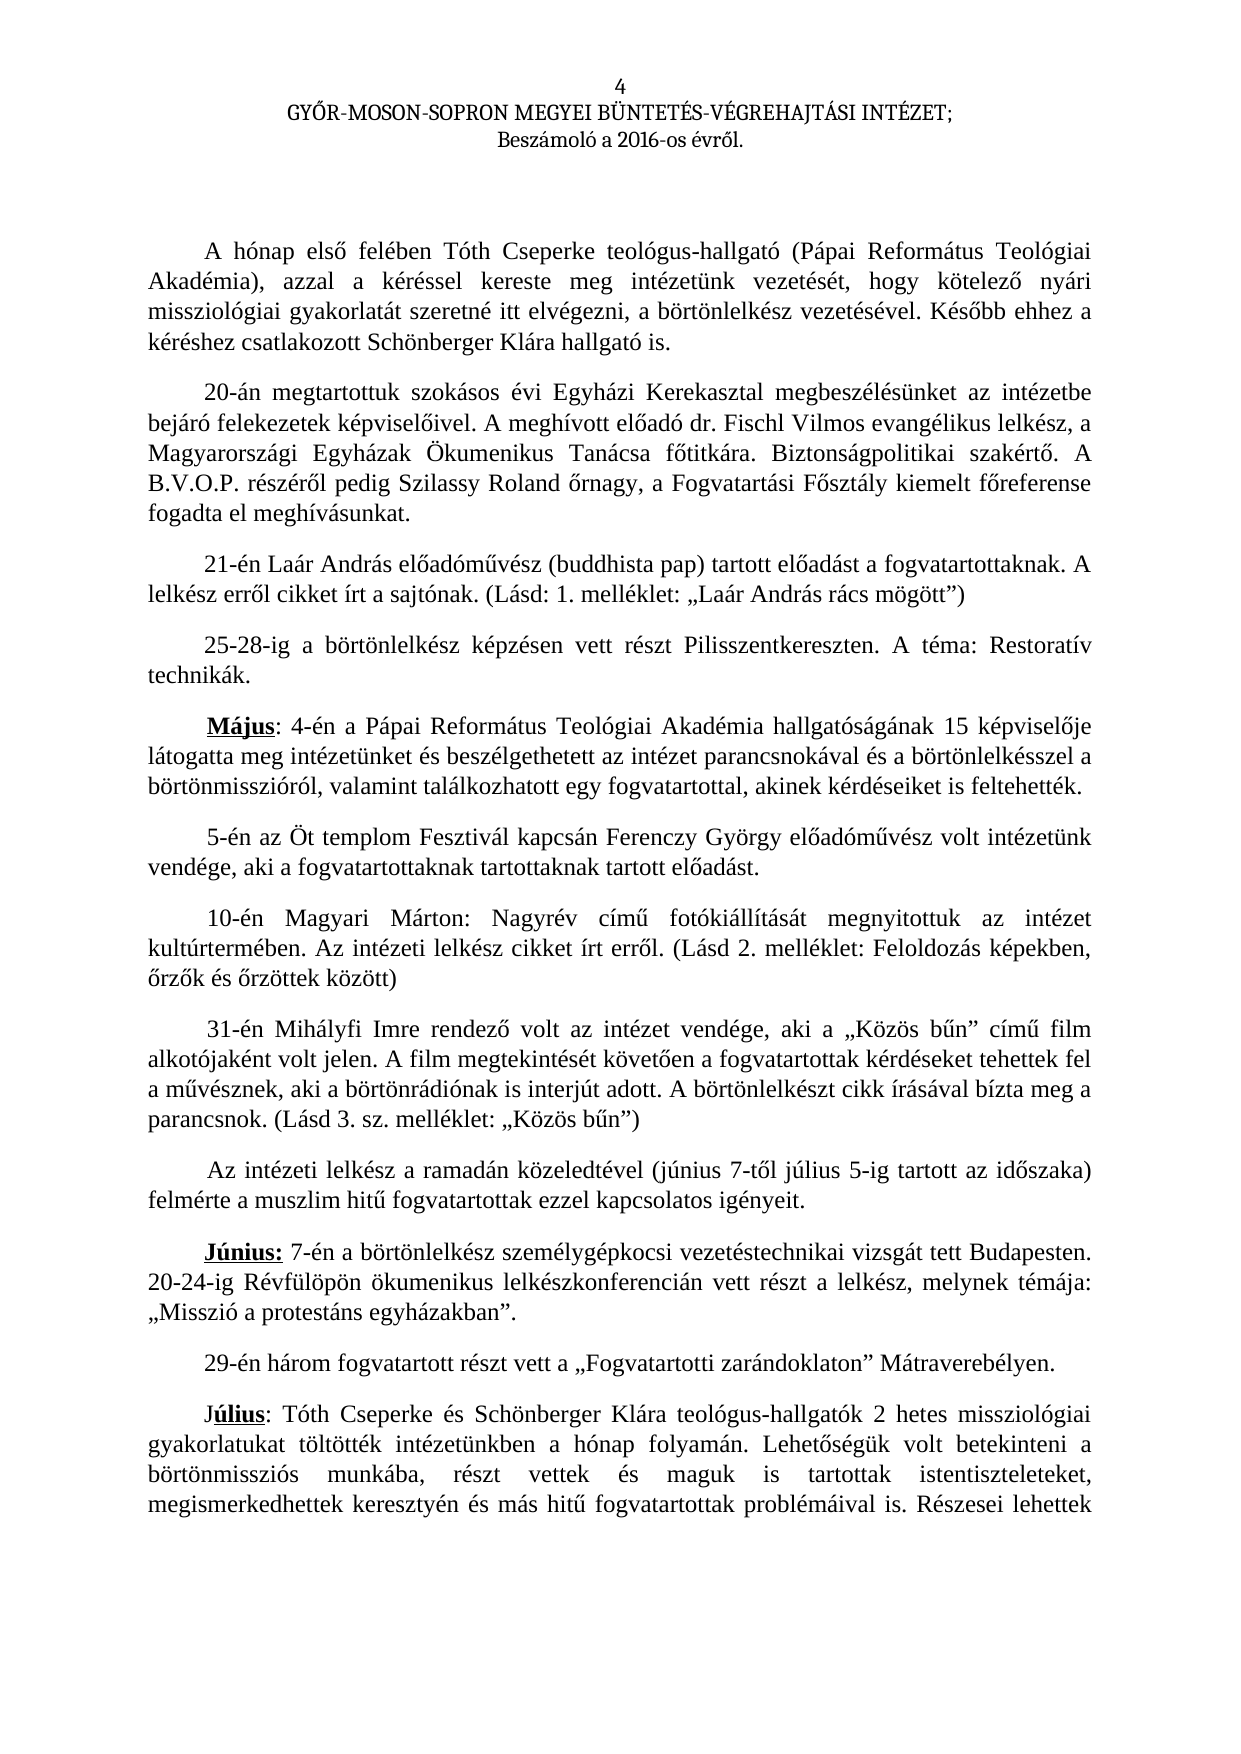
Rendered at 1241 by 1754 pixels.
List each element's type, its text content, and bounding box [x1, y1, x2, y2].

text 21-én Laár András előadóművész (buddhista pap) tartott előadást a fogvatartottaknak. A lelkész erről cikket írt a sajtónak. (Lásd: 1. melléklet: „Laár András rács mögött”) [148, 549, 1093, 608]
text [148, 1399, 1093, 1518]
text 5-én az Öt templom Fesztivál kapcsán Ferenczy György előadóművész volt intézetünk vendége, aki a fogvatartottaknak tartottaknak tartott előadást. [148, 822, 1093, 881]
text Június: 7-én a börtönlelkész személygépkocsi vezetéstechnikai vizsgát tett Budapesten. 20-24-ig Révfülöpön ökumenikus lelkészkonferencián vett részt a lelkész, melynek témája: „Misszió a protestáns egyházakban”. [148, 1237, 1093, 1326]
text 10-én Magyari Márton: Nagyrév című fotókiállítását megnyitottuk az intézet kultúrtermében. Az intézeti lelkész cikket írt erről. (Lásd 2. melléklet: Feloldozás képekben, őrzők és őrzöttek között) [148, 903, 1093, 992]
text 29-én három fogvatartott részt vett a „Fogvatartotti zarándoklaton” Mátraverebélyen. [148, 1348, 1093, 1376]
text A hónap első felében Tóth Cseperke teológus-hallgató (Pápai Református Teológiai Akadémia), azzal a kéréssel kereste meg intézetünk vezetését, hogy kötelező nyári missziológiai gyakorlatát szeretné itt elvégezni, a börtönlelkész vezetésével. Később ehhez a kéréshez csatlakozott Schönberger Klára hallgató is. [148, 236, 1093, 355]
text 25-28-ig a börtönlelkész képzésen vett részt Pilisszentkereszten. A téma: Restoratív technikák. [148, 630, 1093, 689]
text Az intézeti lelkész a ramadán közeledtével (június 7-től július 5-ig tartott az időszaka) felmérte a muszlim hitű fogvatartottak ezzel kapcsolatos igényeit. [148, 1156, 1093, 1214]
text 20-án megtartottuk szokásos évi Egyházi Kerekasztal megbeszélésünket az intézetbe bejáró felekezetek képviselőivel. A meghívott előadó dr. Fischl Vilmos evangélikus lelkész, a Magyarországi Egyházak Ökumenikus Tanácsa főtitkára. Biztonságpolitikai szakértő. A B.V.O.P. részéről pedig Szilassy Roland őrnagy, a Fogvatartási Fősztály kiemelt főreferense fogadta el meghívásunkat. [148, 377, 1093, 527]
text 31-én Mihályfi Imre rendező volt az intézet vendége, aki a „Közös bűn” című film alkotójaként volt jelen. A film megtekintését követően a fogvatartottak kérdéseket tehettek fel a művésznek, aki a börtönrádiónak is interjút adott. A börtönlelkészt cikk írásával bízta meg a parancsnok. (Lásd 3. sz. melléklet: „Közös bűn”) [148, 1014, 1093, 1133]
text Május: 4-én a Pápai Református Teológiai Akadémia hallgatóságának 15 képviselője látogatta meg intézetünket és beszélgethetett az intézet parancsnokával és a börtönlelkésszel a börtönmisszióról, valamint találkozhatott egy fogvatartottal, akinek kérdéseiket is feltehették. [148, 711, 1093, 800]
